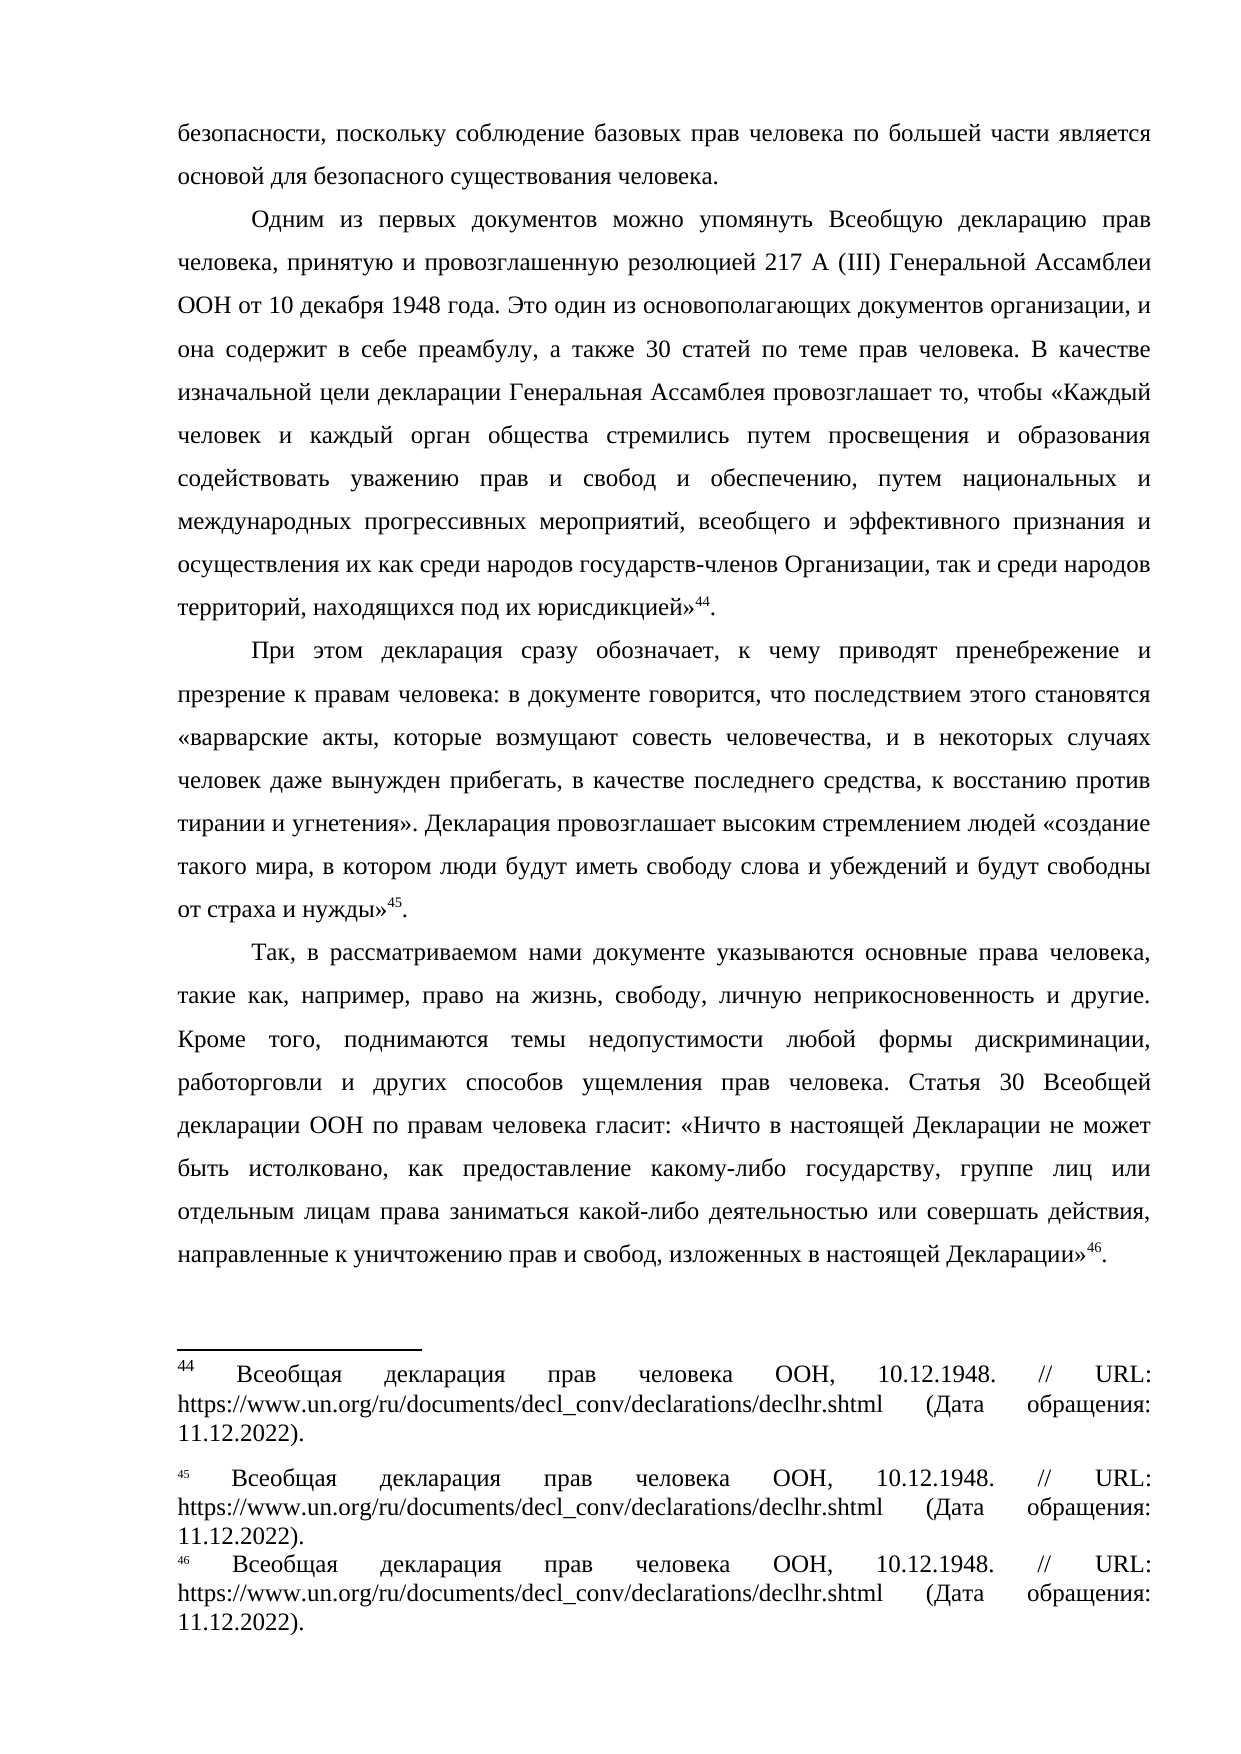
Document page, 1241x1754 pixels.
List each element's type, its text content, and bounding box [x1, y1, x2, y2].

text Так, в рассматриваемом нами документе указываются основные права человека, такие как, например, право на жизнь, свободу, личную неприкосновенность и другие. Кроме того, поднимаются темы недопустимости любой формы дискриминации, работорговли и других способов ущемления прав человека. Статья 30 Всеобщей декларации ООН по правам человека гласит: «Ничто в настоящей Декларации не может быть истолковано, как предоставление какому-либо государству, группе лиц или отдельным лицам права заниматься какой-либо деятельностью или совершать действия, направленные к уничтожению прав и свобод, изложенных в настоящей Декларации». [177, 937, 1152, 1268]
text При этом декларация сразу обозначает, к чему приводят пренебрежение и презрение к правам человека: в документе говорится, что последствием этого становятся «варварские акты, которые возмущают совесть человечества, и в некоторых случаях человек даже вынужден прибегать, в качестве последнего средства, к восстанию против тирании и угнетения». Декларация провозглашает высоким стремлением людей «создание такого мира, в котором люди будут иметь свободу слова и убеждений и будут свободны от страха и нужды». [177, 636, 1152, 923]
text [177, 118, 1152, 190]
text Одним из первых документов можно упомянуть Всеобщую декларацию прав человека, принятую и провозглашенную резолюцией 217 А (III) Генеральной Ассамблеи ООН от 10 декабря 1948 года. Это один из основополагающих документов организации, и она содержит в себе преамбулу, а также 30 статей по теме прав человека. В качестве изначальной цели декларации Генеральная Ассамблея провозглашает то, чтобы «Каждый человек и каждый орган общества стремились путем просвещения и образования содействовать уважению прав и свобод и обеспечению, путем национальных и международных прогрессивных мероприятий, всеобщего и эффективного признания и осуществления их как среди народов государств-членов Организации, так и среди народов территорий, находящихся под их юрисдикцией». [177, 204, 1152, 621]
